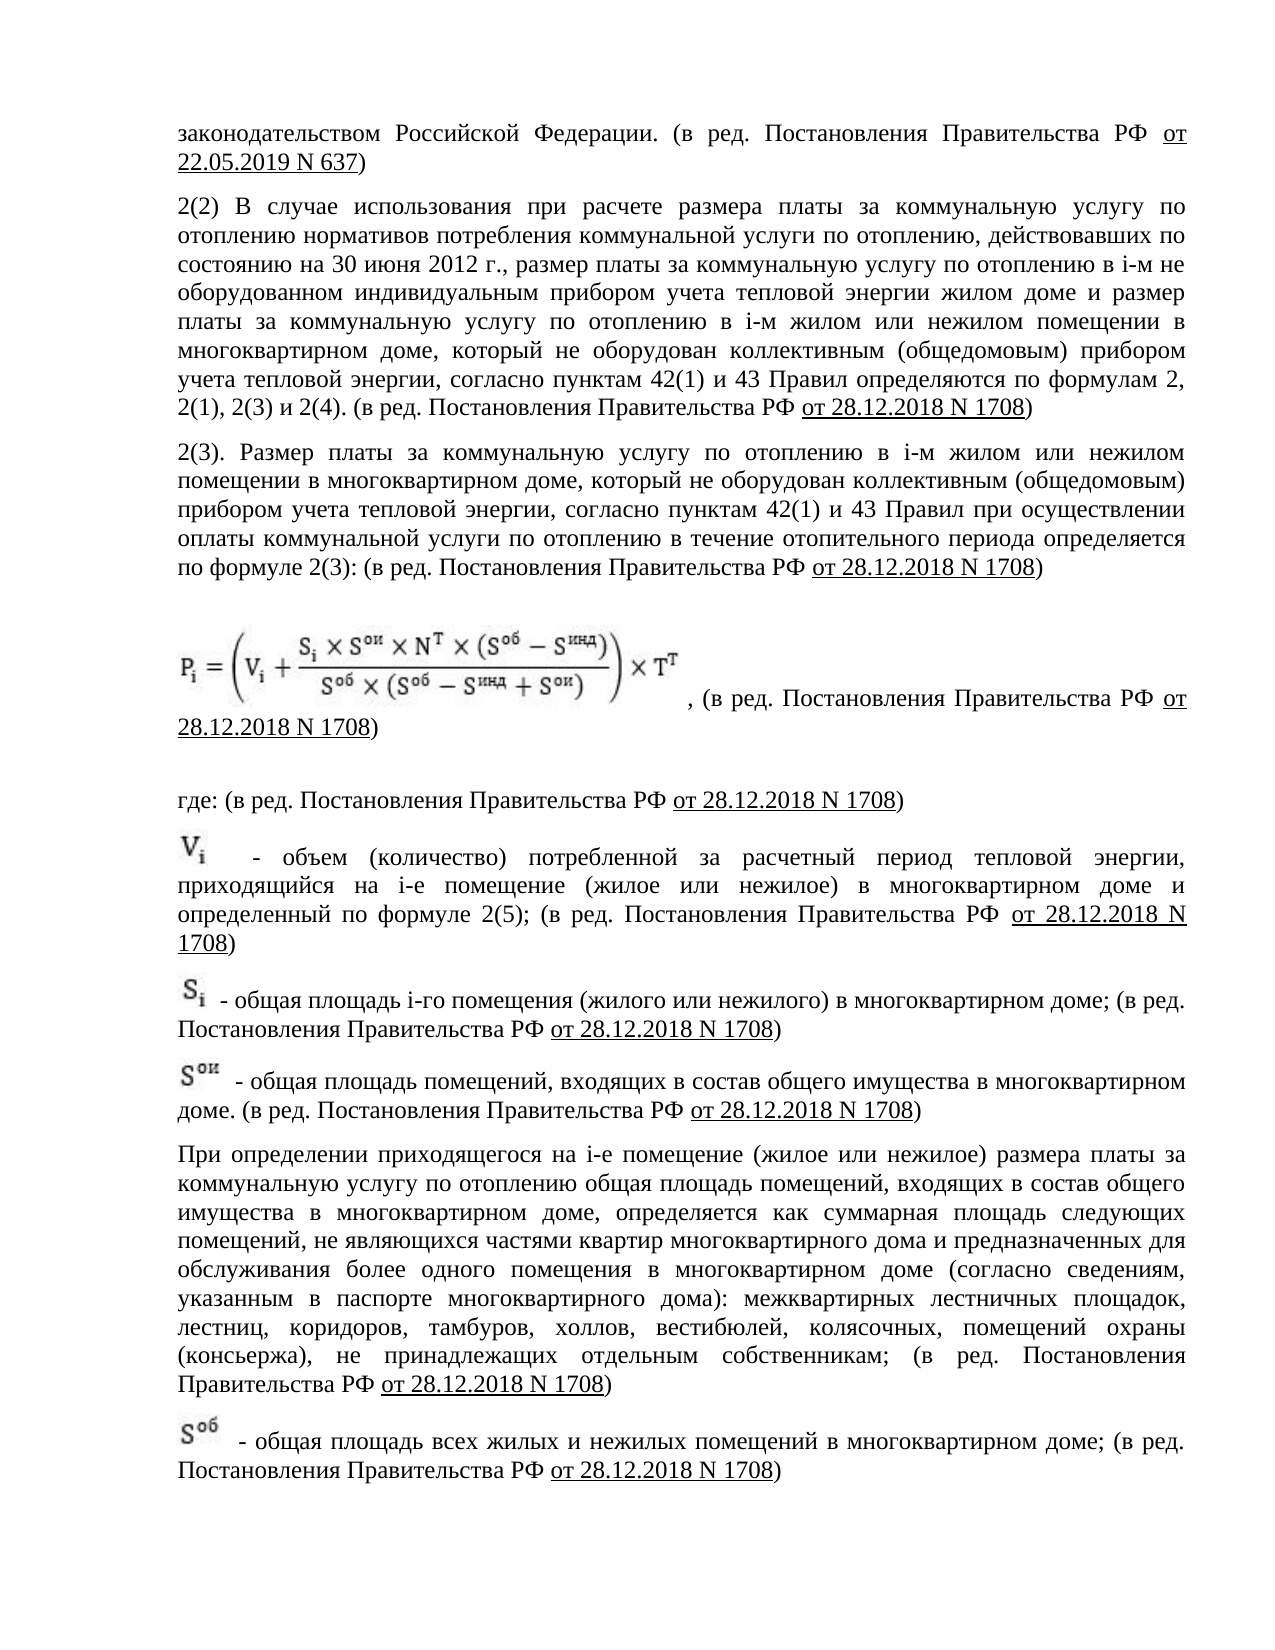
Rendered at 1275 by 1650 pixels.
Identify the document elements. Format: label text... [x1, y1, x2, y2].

picture [177, 829, 209, 866]
picture [177, 625, 679, 707]
text где: (в ред. Постановления Правительства РФ от 28.12.2018 N 1708) [177, 785, 1186, 813]
picture [177, 1058, 221, 1090]
text 2(3). Размер платы за коммунальную услугу по отоплению в i-м жилом или нежилом помещении в многоквартирном доме, который не оборудован коллективным (общедомовым) прибором учета тепловой энергии, согласно пунктам 42(1) и 43 Правил при осуществлении оплаты коммунальной услуги по отоплению в течение отопительного периода определяется по формуле 2(3): (в ред. Постановления Правительства РФ от 28.12.2018 N 1708) [177, 437, 1186, 581]
text - общая площадь помещений, входящих в состав общего имущества в многоквартирном доме. (в ред. Постановления Правительства РФ от 28.12.2018 N 1708) [177, 1058, 1186, 1123]
picture [177, 1413, 221, 1450]
text 2(2) В случае использования при расчете размера платы за коммунальную услугу по отоплению нормативов потребления коммунальной услуги по отоплению, действовавших по состоянию на 30 июня 2012 г., размер платы за коммунальную услугу по отоплению в i-м не оборудованном индивидуальным прибором учета тепловой энергии жилом доме и размер платы за коммунальную услугу по отоплению в i-м жилом или нежилом помещении в многоквартирном доме, который не оборудован коллективным (общедомовым) прибором учета тепловой энергии, согласно пунктам 42(1) и 43 Правил определяются по формулам 2, 2(1), 2(3) и 2(4). (в ред. Постановления Правительства РФ от 28.12.2018 N 1708) [177, 191, 1186, 421]
picture [177, 972, 207, 1009]
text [177, 118, 1186, 176]
text - общая площадь i-го помещения (жилого или нежилого) в многоквартирном доме; (в ред. Постановления Правительства РФ от 28.12.2018 N 1708) [177, 972, 1186, 1042]
text При определении приходящегося на i-е помещение (жилое или нежилое) размера платы за коммунальную услугу по отоплению общая площадь помещений, входящих в состав общего имущества в многоквартирном доме, определяется как суммарная площадь следующих помещений, не являющихся частями квартир многоквартирного дома и предназначенных для обслуживания более одного помещения в многоквартирном доме (согласно сведениям, указанным в паспорте многоквартирного дома): межквартирных лестничных площадок, лестниц, коридоров, тамбуров, холлов, вестибюлей, колясочных, помещений охраны (консьержа), не принадлежащих отдельным собственникам; (в ред. Постановления Правительства РФ от 28.12.2018 N 1708) [177, 1139, 1186, 1398]
text - общая площадь всех жилых и нежилых помещений в многоквартирном доме; (в ред. Постановления Правительства РФ от 28.12.2018 N 1708) [177, 1413, 1186, 1484]
text - объем (количество) потребленной за расчетный период тепловой энергии, приходящийся на i-е помещение (жилое или нежилое) в многоквартирном доме и определенный по формуле 2(5); (в ред. Постановления Правительства РФ от 28.12.2018 N 1708) [177, 829, 1186, 957]
